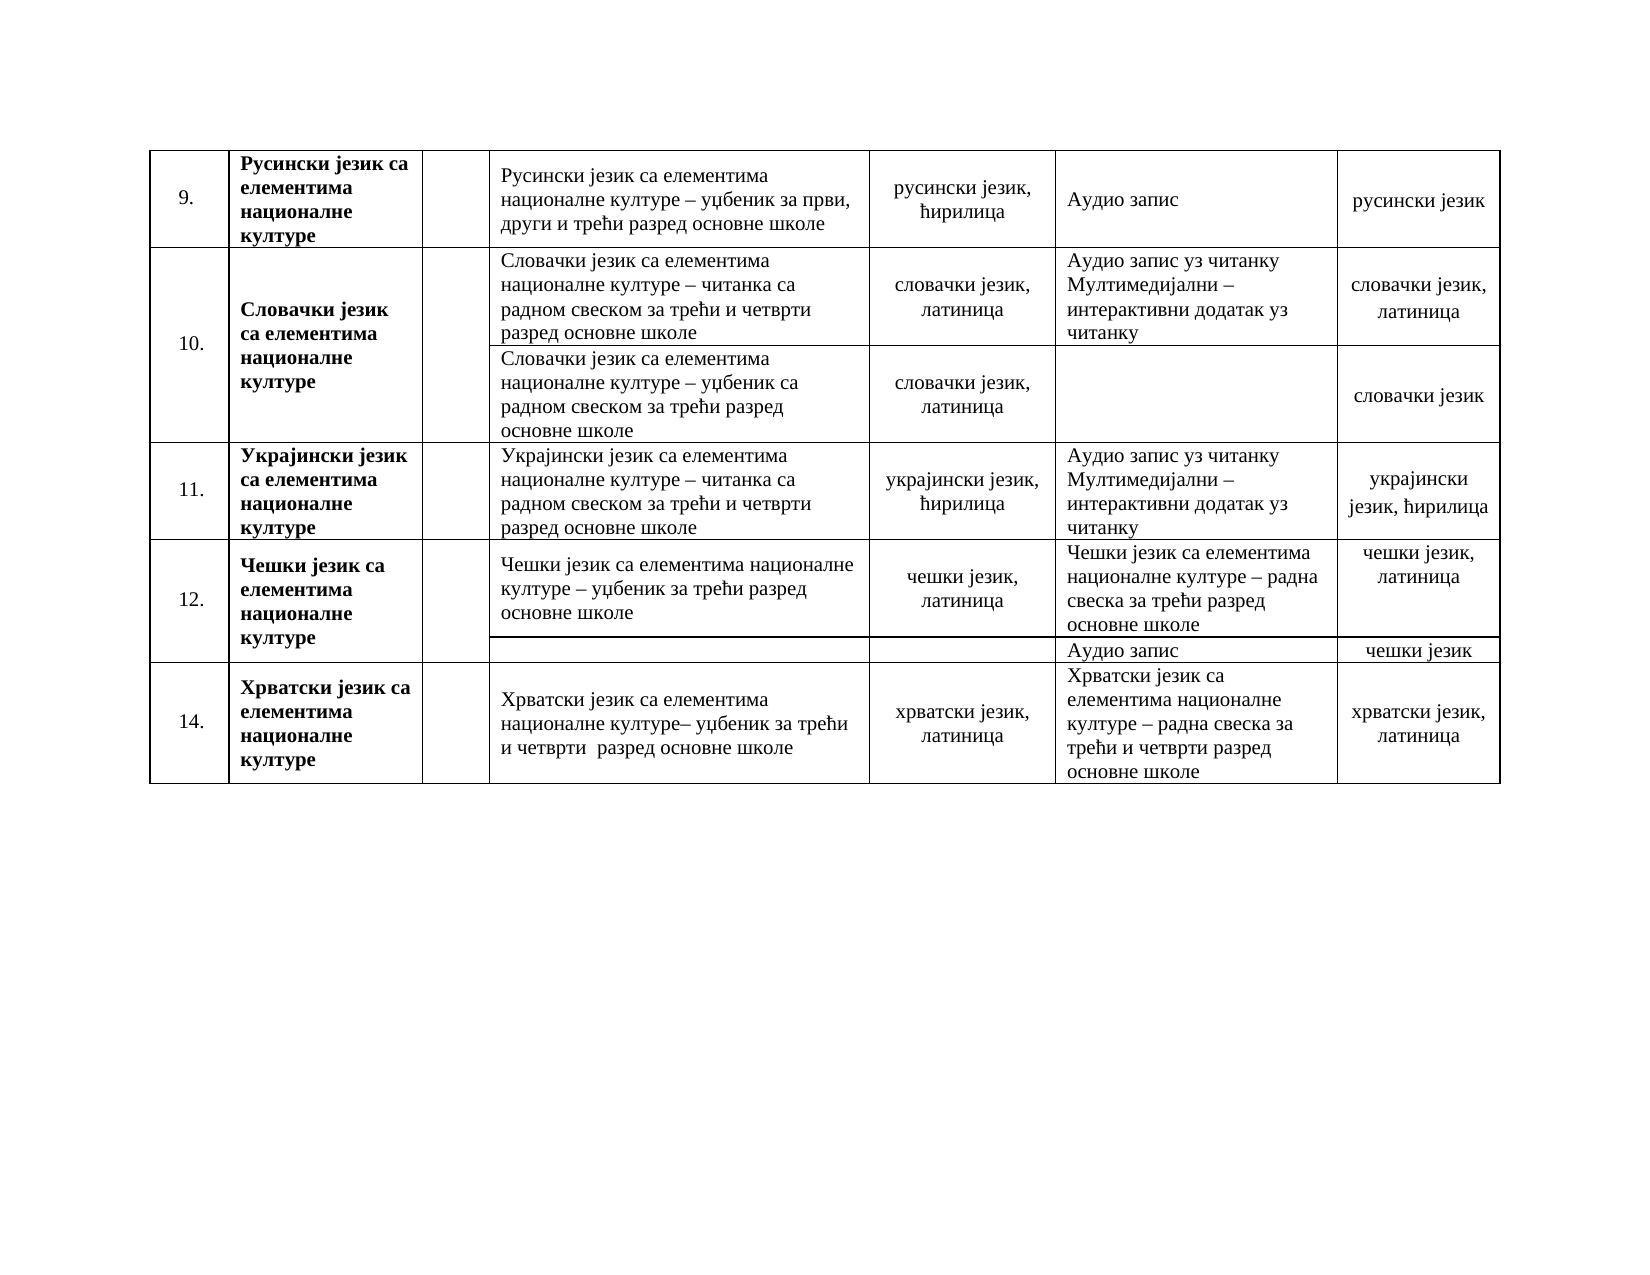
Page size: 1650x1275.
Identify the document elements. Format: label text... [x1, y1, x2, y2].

table_cell украјински језик, ћирилица [870, 443, 1055, 539]
table_cell чешки језик, латиница [870, 540, 1055, 636]
table_cell русински језик [1338, 151, 1499, 247]
table_cell Аудио запис [1056, 151, 1337, 247]
table_cell [151, 248, 228, 442]
table_cell Русински језик са елементима националне културе – уџбеник за први, други и трећи разред основне школе [490, 151, 869, 247]
table_cell cловачки језик, латиница [1338, 248, 1499, 344]
table_cell Хрватски језик са елементима националне културе – радна свеска за трећи и четврти разред основне школе [1056, 663, 1337, 783]
table_cell Чешки језик са елементима националне културе – радна свеска за трећи разред основне школе [1056, 540, 1337, 636]
table_cell словачки језик, латиница [870, 248, 1055, 344]
table_cell Хрватски језик са елементима националне културе [230, 663, 422, 783]
table_cell Аудио запис уз читанку Мултимедијални – интерактивни додатак уз читанку [1056, 443, 1337, 539]
table_cell русински језик, ћирилица [870, 151, 1055, 247]
table_cell хрватски језик, латиница [870, 663, 1055, 783]
table_cell [151, 540, 228, 662]
table_cell [423, 151, 489, 247]
table_cell хрватски језик, латиница [1338, 663, 1499, 783]
table_cell чешки језик [1338, 638, 1499, 662]
table_cell Словачки језик са елементима националне културе – читанка са радном свеском за трећи и четврти разред основне школе [490, 248, 869, 344]
table_cell Аудио запис уз читанку Мултимедијални – интерактивни додатак уз читанку [1056, 248, 1337, 344]
table_cell Хрватски језик са елементима националне културе– уџбеник за трећи и четврти разред основне школе [490, 663, 869, 783]
table_cell Украјински језик са елементима националне културе [230, 443, 422, 539]
table_cell [423, 248, 489, 442]
table_cell [423, 540, 489, 662]
table_cell чешки језик, латиница [1338, 540, 1499, 636]
table_cell Русински језик са елементима националне културе [230, 151, 422, 247]
table_cell Украјински језик са елементима националне културе – читанка са радном свеском за трећи и четврти разред основне школе [490, 443, 869, 539]
table_cell словачки језик, латиница [870, 346, 1055, 442]
table_cell [151, 663, 228, 783]
table_cell [151, 151, 228, 247]
table_cell [870, 638, 1055, 662]
table_cell Словачки језик са елементима националне културе – уџбеник са радном свеском за трећи разред основне школе [490, 346, 869, 442]
table_cell [423, 663, 489, 783]
table_cell Чешки језик са елементима националне културе – уџбеник за трећи разред основне школе [490, 540, 869, 636]
table_cell словачки језик [1338, 346, 1499, 442]
table_cell Аудио запис [1056, 638, 1337, 662]
table_cell [1056, 346, 1337, 442]
table_cell Чешки језик са елементима националне културе [230, 540, 422, 662]
table_cell украјински језик, ћирилица [1338, 443, 1499, 539]
table_cell [490, 638, 869, 662]
table_cell [151, 443, 228, 539]
table_cell Словачки језик са елементима националне културе [230, 248, 422, 442]
table_cell [423, 443, 489, 539]
